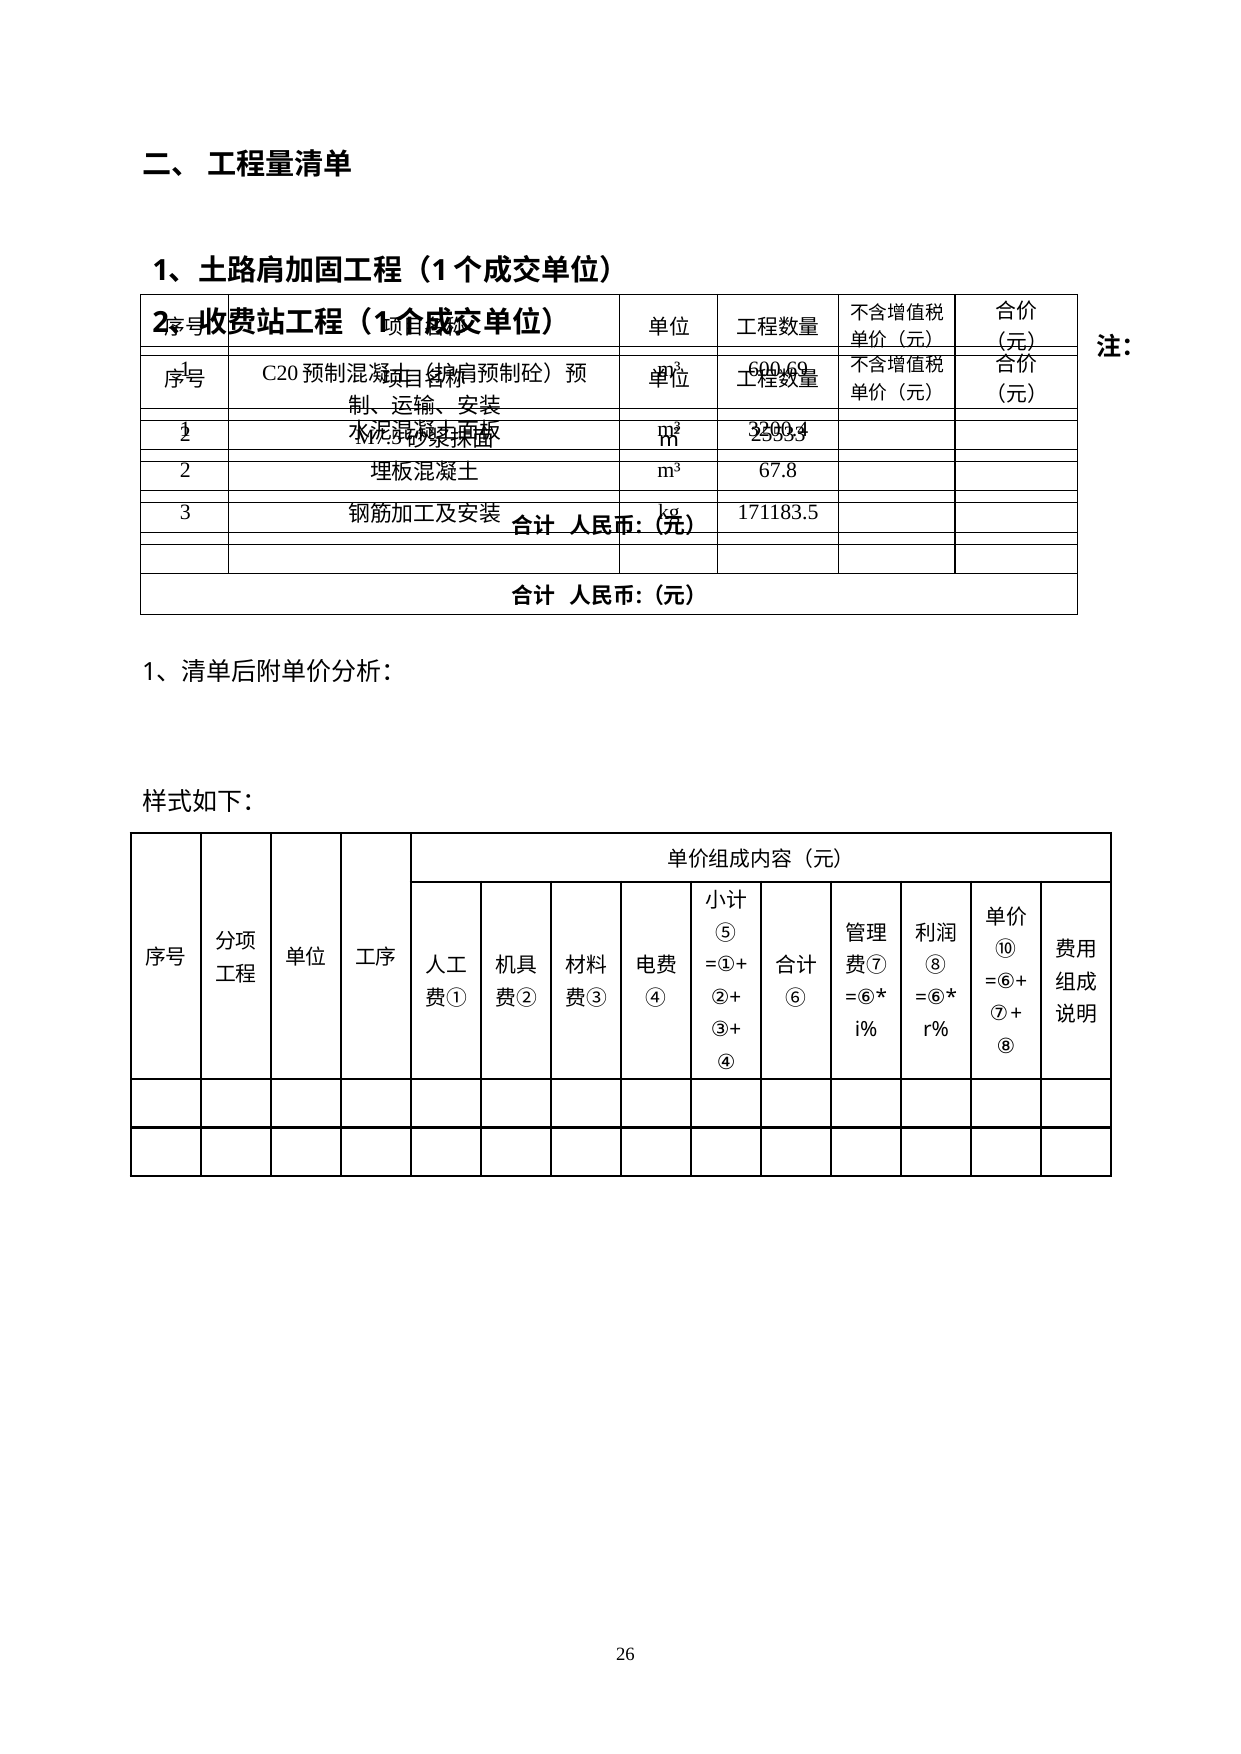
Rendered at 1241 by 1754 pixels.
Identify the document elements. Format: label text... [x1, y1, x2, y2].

table_header 单位 [272, 834, 340, 1078]
table_cell [692, 1129, 760, 1175]
text 注： [1078, 312, 1122, 377]
table_cell [956, 450, 1077, 490]
table_cell 单价 ⑩=⑥+⑦+⑧ [972, 883, 1040, 1078]
table_cell [832, 1129, 900, 1175]
table_cell [342, 1080, 410, 1126]
table_cell [412, 1080, 480, 1126]
table_cell [839, 533, 954, 573]
table_cell 项目名称 [229, 347, 619, 407]
table_cell [839, 409, 954, 449]
table_cell [902, 1129, 970, 1175]
table_cell 67.8 [718, 450, 838, 490]
table_cell 管理费⑦=⑥*i% [832, 883, 900, 1078]
table_header 1、土路肩加固工程（1个成交单位） [141, 239, 1078, 292]
table_cell [956, 491, 1077, 532]
table_cell [202, 1129, 270, 1175]
table_cell 利润⑧=⑥*r% [902, 883, 970, 1078]
table_cell [762, 1080, 830, 1126]
table_cell [839, 450, 954, 490]
text 二、 工程量清单 [142, 129, 1122, 194]
table_cell [272, 1080, 340, 1126]
table_cell [412, 1129, 480, 1175]
table_cell [482, 1080, 550, 1126]
table_cell 序号 [141, 347, 228, 407]
table_cell 电费④ [622, 883, 690, 1078]
table_cell 工程数量 [718, 347, 838, 407]
table_cell 水泥混凝土面板 [229, 409, 619, 449]
table_cell 人工费① [412, 883, 480, 1078]
text 样式如下： [142, 767, 1122, 832]
table_cell [956, 533, 1077, 573]
table_cell [972, 1129, 1040, 1175]
table_cell [762, 1129, 830, 1175]
table_cell 合价（元） [956, 347, 1077, 407]
table_cell [482, 1129, 550, 1175]
table_cell [972, 1080, 1040, 1126]
table_cell 1 [141, 409, 228, 449]
table_cell 单位 [620, 347, 717, 407]
table_cell [1042, 1080, 1110, 1126]
table_cell [132, 1129, 200, 1175]
table_cell 材料费③ [552, 883, 620, 1078]
table_cell [132, 1080, 200, 1126]
table_cell 埋板混凝土 [229, 450, 619, 490]
table_cell [342, 1129, 410, 1175]
table_cell [718, 533, 838, 573]
table_cell m³ [620, 409, 717, 449]
table_cell 小计 ⑤=①+②+③+④ [692, 883, 760, 1078]
table_cell m³ [620, 450, 717, 490]
table_cell [620, 533, 717, 573]
table_cell 3 [141, 491, 228, 532]
table_cell [622, 1129, 690, 1175]
table_cell [956, 409, 1077, 449]
table_cell 2 [141, 450, 228, 490]
table_cell [552, 1129, 620, 1175]
table_header 序号 [132, 834, 200, 1078]
table_cell 合计⑥ [762, 883, 830, 1078]
table_cell [272, 1129, 340, 1175]
table_cell 机具费② [482, 883, 550, 1078]
table_header 单价组成内容（元） [412, 834, 1110, 881]
table_cell [839, 491, 954, 532]
table_cell [202, 1080, 270, 1126]
table_cell kg [620, 491, 717, 532]
table_cell [141, 533, 228, 573]
table_cell [832, 1080, 900, 1126]
table_cell [622, 1080, 690, 1126]
table_cell [692, 1080, 760, 1126]
table_cell 不含增值税单价（元） [839, 347, 954, 407]
table_header 工序 [342, 834, 410, 1078]
table_header 分项工程 [202, 834, 270, 1078]
table_cell 钢筋加工及安装 [229, 491, 619, 532]
text 1、清单后附单价分析： [142, 377, 1122, 702]
table_cell 费用组成说明 [1042, 883, 1110, 1078]
table_header 2、收费站工程（1个成交单位） [141, 292, 1078, 346]
table_cell [552, 1080, 620, 1126]
table_cell 3200.4 [718, 409, 838, 449]
table_cell 合计 人民币:（元） [141, 574, 1077, 614]
table_cell [1042, 1129, 1110, 1175]
table_cell [229, 533, 619, 573]
table_cell [902, 1080, 970, 1126]
table_cell 171183.5 [718, 491, 838, 532]
